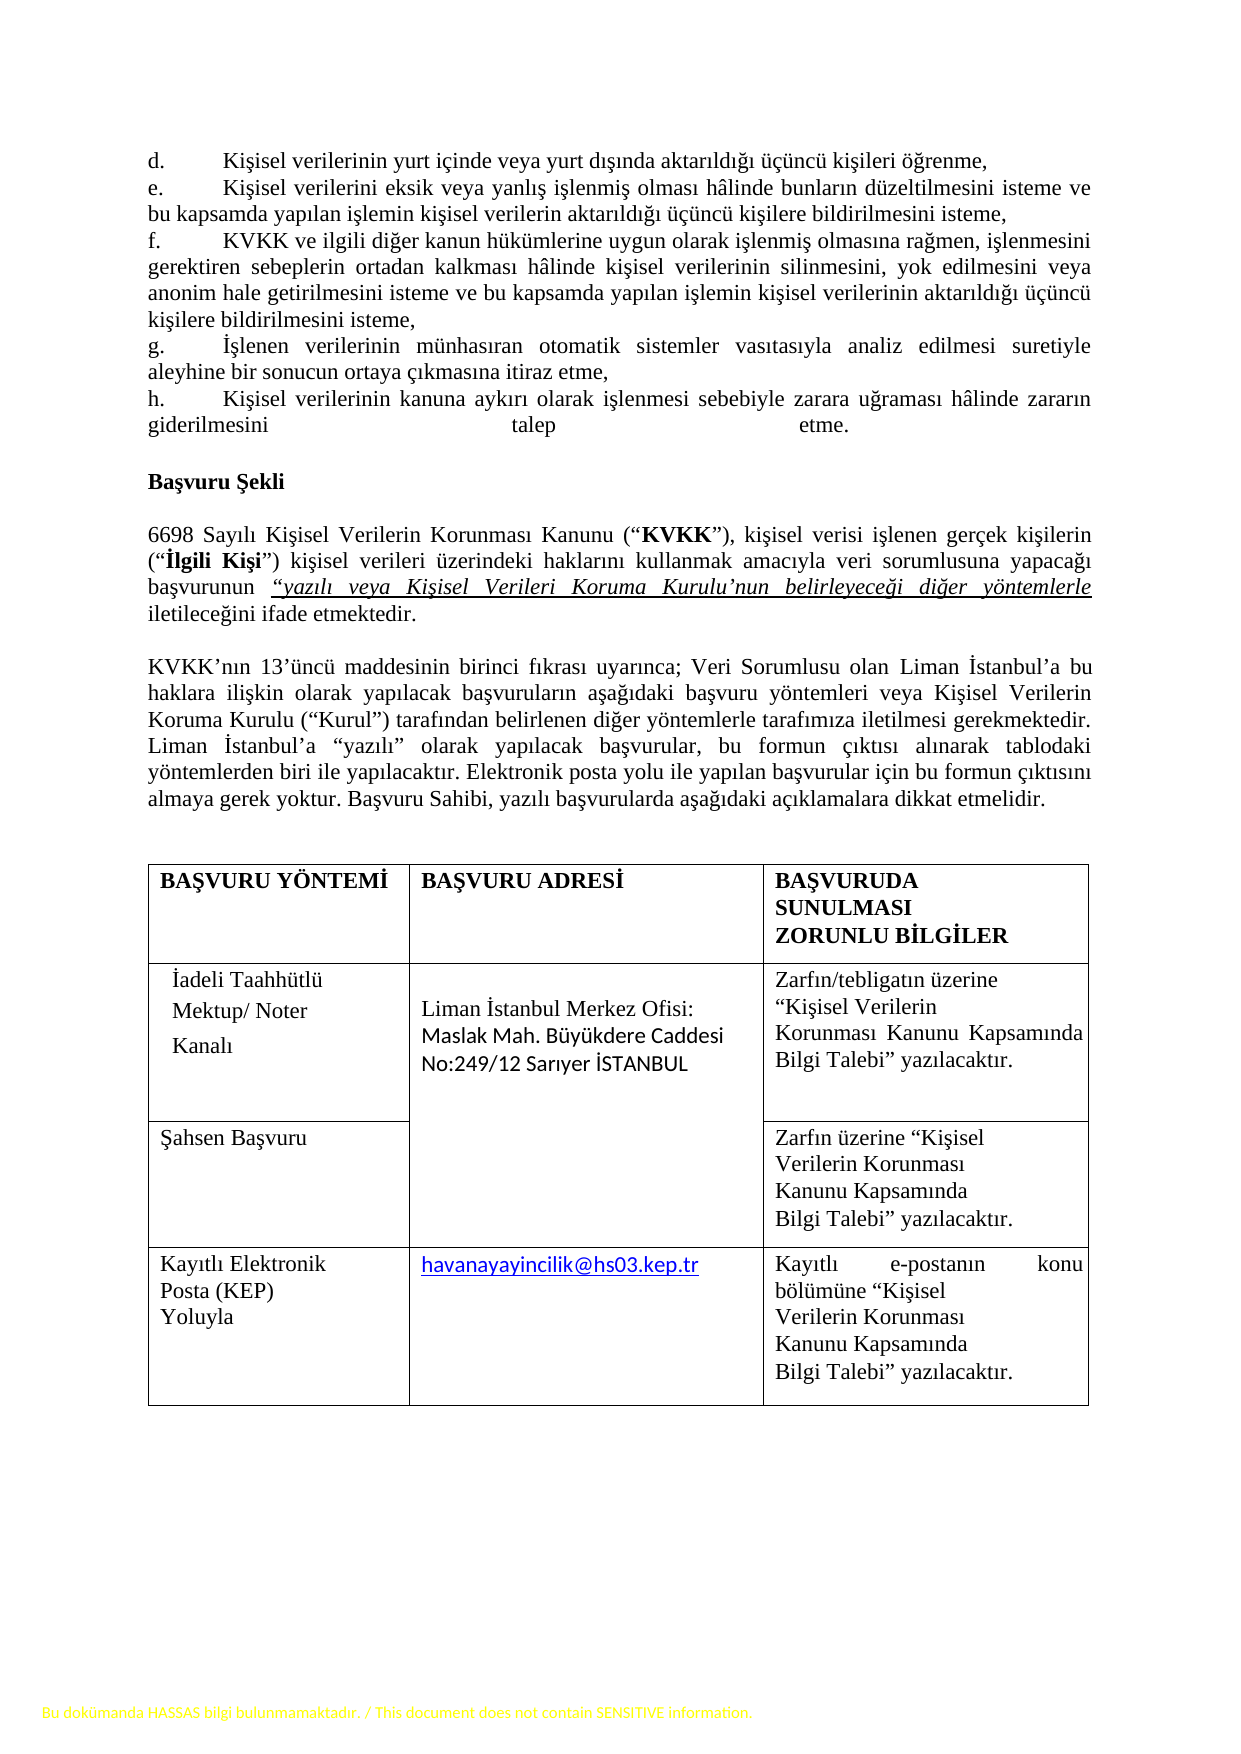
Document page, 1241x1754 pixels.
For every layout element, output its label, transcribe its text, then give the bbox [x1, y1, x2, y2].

text e. Kişisel verilerini eksik veya yanlış işlenmiş olması hâlinde bunların düzeltilmesini isteme ve bu kapsamda yapılan işlemin kişisel verilerin aktarıldığı üçüncü kişilere bildirilmesini isteme, [148, 174, 1093, 227]
text KVKK’nın 13’üncü maddesinin birinci fıkrası uyarınca; Veri Sorumlusu olan Liman İstanbul’a bu haklara ilişkin olarak yapılacak başvuruların aşağıdaki başvuru yöntemleri veya Kişisel Verilerin Koruma Kurulu (“Kurul”) tarafından belirlenen diğer yöntemlerle tarafımıza iletilmesi gerekmektedir. Liman İstanbul’a “yazılı” olarak yapılacak başvurular, bu formun çıktısı alınarak tablodaki yöntemlerden biri ile yapılacaktır. Elektronik posta yolu ile yapılan başvurular için bu formun çıktısını almaya gerek yoktur. Başvuru Sahibi, yazılı başvurularda aşağıdaki açıklamalara dikkat etmelidir. [148, 653, 1093, 811]
table_header BAŞVURU ADRESİ [410, 865, 763, 963]
table_header BAŞVURU YÖNTEMİ [149, 865, 409, 963]
text Başvuru Şekli [148, 468, 1093, 494]
table_cell Liman İstanbul Merkez Ofisi: Maslak Mah. Büyükdere Caddesi No:249/12 Sarıyer İSTANBUL [410, 964, 763, 1247]
table_cell Zarfın/tebligatın üzerine “Kişisel Verilerin Korunması Kanunu Kapsamında Bilgi Talebi” yazılacaktır. [764, 964, 1088, 1121]
table_cell Kayıtlı e-postanın konu bölümüne “Kişisel Verilerin Korunması Kanunu Kapsamında Bilgi Talebi” yazılacaktır. [764, 1248, 1088, 1405]
text f. KVKK ve ilgili diğer kanun hükümlerine uygun olarak işlenmiş olmasına rağmen, işlenmesini gerektiren sebeplerin ortadan kalkması hâlinde kişisel verilerinin silinmesini, yok edilmesini veya anonim hale getirilmesini isteme ve bu kapsamda yapılan işlemin kişisel verilerinin aktarıldığı üçüncü kişilere bildirilmesini isteme, [148, 227, 1093, 332]
text 6698 Sayılı Kişisel Verilerin Korunması Kanunu (“KVKK”), kişisel verisi işlenen gerçek kişilerin (“İlgili Kişi”) kişisel verileri üzerindeki haklarını kullanmak amacıyla veri sorumlusuna yapacağı başvurunun “yazılı veya Kişisel Verileri Koruma Kurulu’nun belirleyeceği diğer yöntemlerle iletileceğini ifade etmektedir. [148, 521, 1093, 626]
text d. Kişisel verilerinin yurt içinde veya yurt dışında aktarıldığı üçüncü kişileri öğrenme, [148, 148, 1093, 174]
text g. İşlenen verilerinin münhasıran otomatik sistemler vasıtasıyla analiz edilmesi suretiyle aleyhine bir sonucun ortaya çıkmasına itiraz etme, [148, 332, 1093, 385]
text h. Kişisel verilerinin kanuna aykırı olarak işlenmesi sebebiyle zarara uğraması hâlinde zararın giderilmesini talep etme. [148, 385, 1093, 468]
table_cell havanayayincilik@hs03.kep.tr [410, 1248, 763, 1405]
table_cell Şahsen Başvuru [149, 1122, 409, 1247]
table_cell İadeli Taahhütlü Mektup/ Noter Kanalı [149, 964, 409, 1121]
table_header BAŞVURUDA SUNULMASI ZORUNLU BİLGİLER [764, 865, 1088, 963]
table_cell Zarfın üzerine “Kişisel Verilerin Korunması Kanunu Kapsamında Bilgi Talebi” yazılacaktır. [764, 1122, 1088, 1247]
table_cell Kayıtlı Elektronik Posta (KEP) Yoluyla [149, 1248, 409, 1405]
